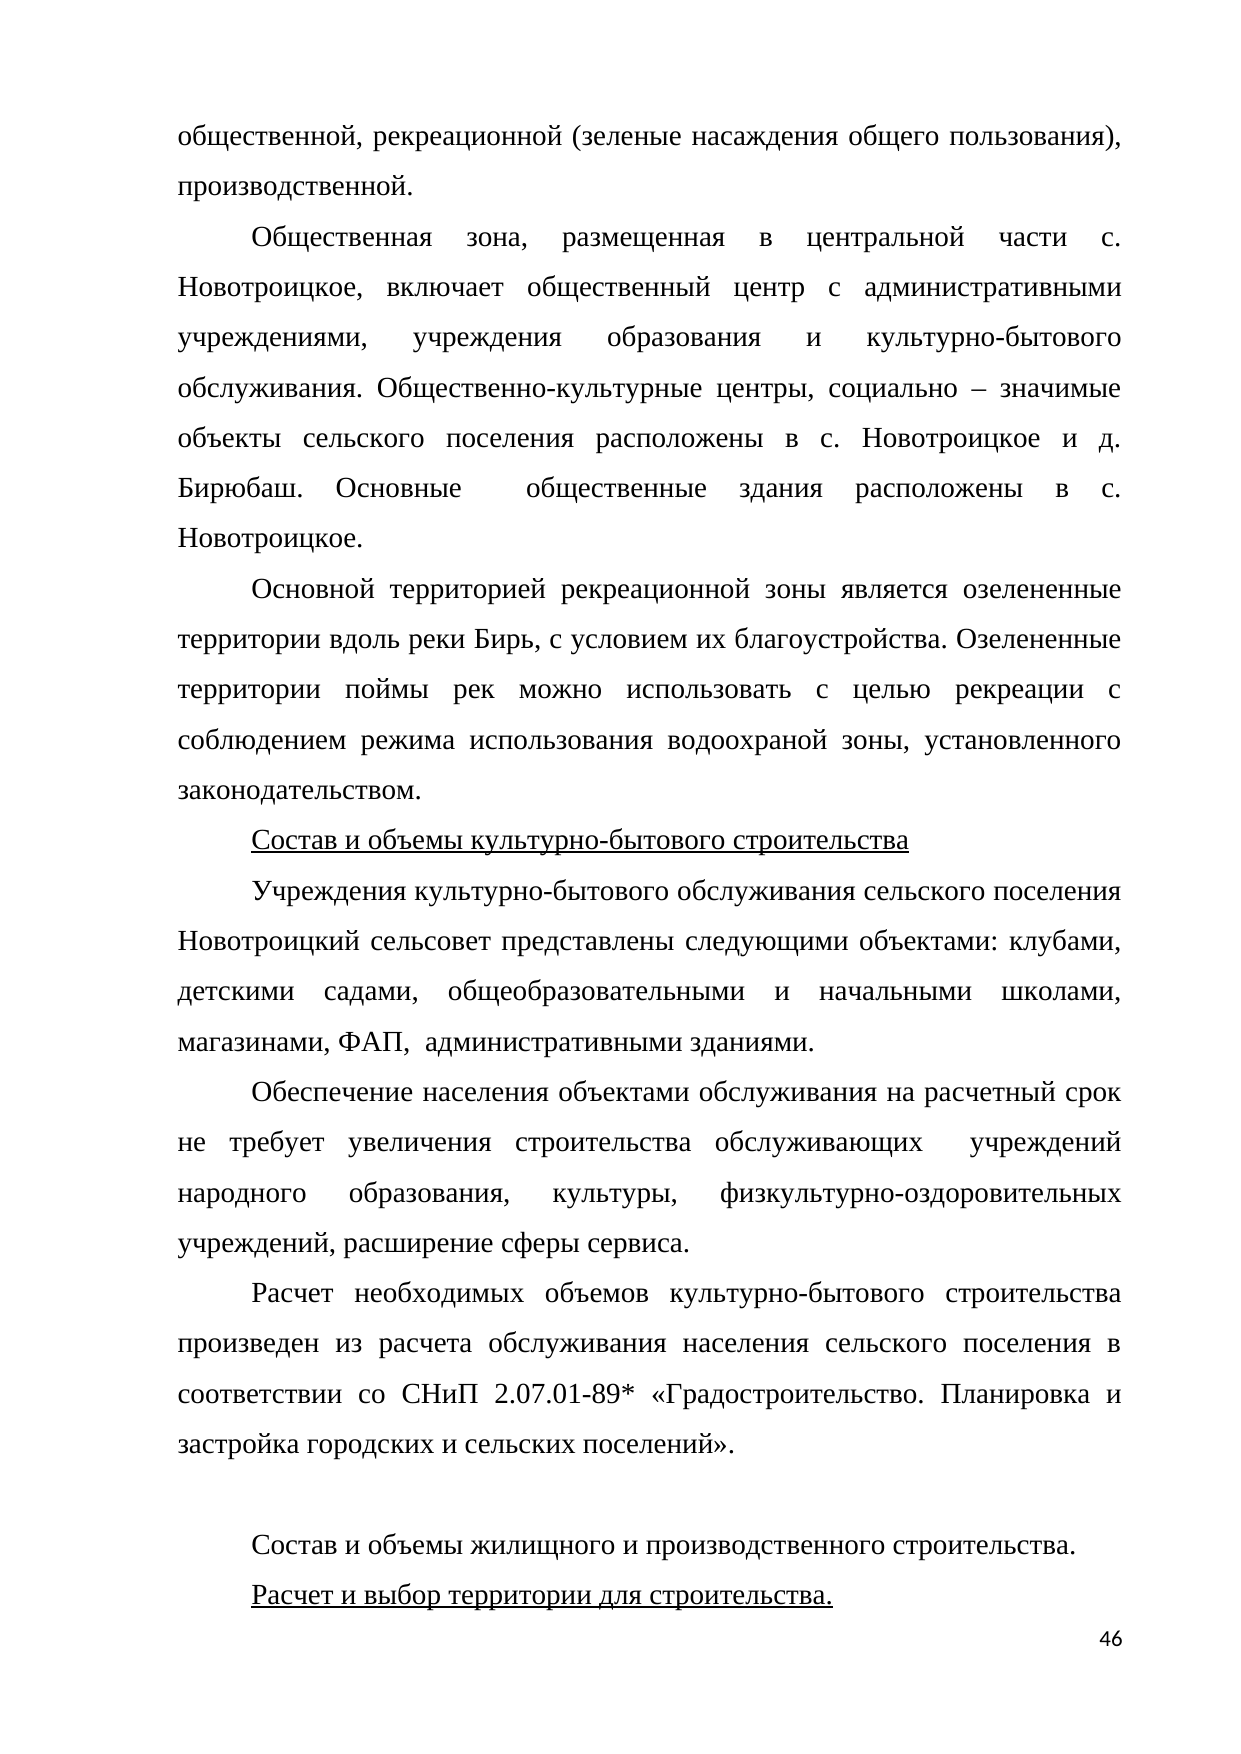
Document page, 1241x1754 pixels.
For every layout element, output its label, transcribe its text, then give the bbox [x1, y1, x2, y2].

text Обеспечение населения объектами обслуживания на расчетный срок не требует увеличения строительства обслуживающих учреждений народного образования, культуры, физкультурно-оздоровительных учреждений, расширение сферы сервиса. [177, 1074, 1122, 1258]
text Состав и объемы жилищного и производственного строительства. [177, 1527, 1122, 1560]
text Расчет необходимых объемов культурно-бытового строительства произведен из расчета обслуживания населения сельского поселения в соответствии со СНиП 2.07.01-89* «Градостроительство. Планировка и застройка городских и сельских поселений». [177, 1275, 1122, 1460]
text Общественная зона, размещенная в центральной части с. Новотроицкое, включает общественный центр с административными учреждениями, учреждения образования и культурно-бытового обслуживания. Общественно-культурные центры, социально – значимые объекты сельского поселения расположены в с. Новотроицкое и д. Бирюбаш. Основные общественные здания расположены в с. Новотроицкое. [177, 219, 1122, 554]
text Состав и объемы культурно-бытового строительства [177, 822, 1122, 856]
text Расчет и выбор территории для строительства. [177, 1577, 1122, 1611]
text Учреждения культурно-бытового обслуживания сельского поселения Новотроицкий сельсовет представлены следующими объектами: клубами, детскими садами, общеобразовательными и начальными школами, магазинами, ФАП, административными зданиями. [177, 873, 1122, 1057]
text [177, 118, 1122, 202]
text Основной территорией рекреационной зоны является озелененные территории вдоль реки Бирь, с условием их благоустройства. Озелененные территории поймы рек можно использовать с целью рекреации с соблюдением режима использования водоохраной зоны, установленного законодательством. [177, 571, 1122, 806]
